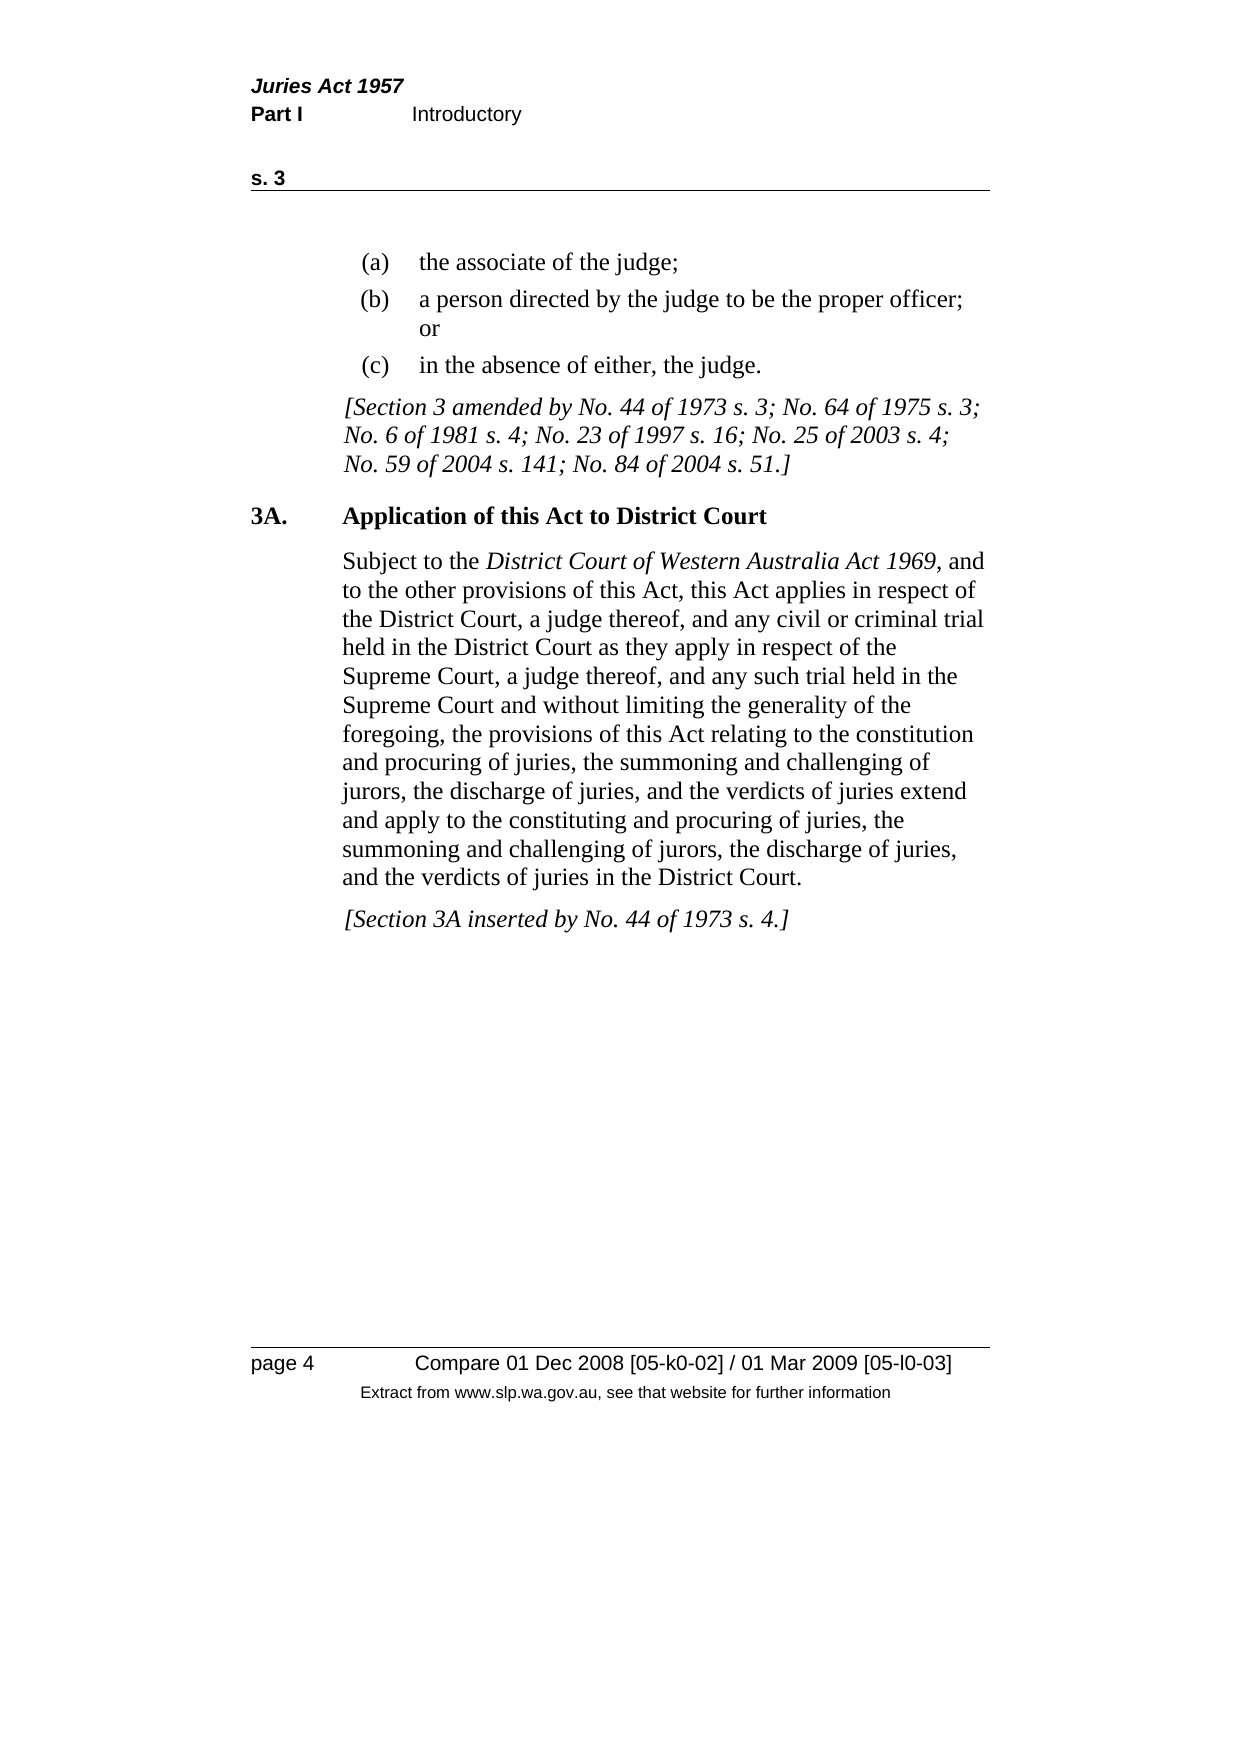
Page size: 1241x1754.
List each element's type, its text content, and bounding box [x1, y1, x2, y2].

text (b) a person directed by the judge to be the proper officer; or [251, 284, 990, 342]
text Subject to the District Court of Western Australia Act 1969, and to the other provisions of this Act, this Act applies in respect of the District Court, a judge thereof, and any civil or criminal trial held in the District Court as they apply in respect of the Supreme Court, a judge thereof, and any such trial held in the Supreme Court and without limiting the generality of the foregoing, the provisions of this Act relating to the constitution and procuring of juries, the summoning and challenging of jurors, the discharge of juries, and the verdicts of juries extend and apply to the constituting and procuring of juries, the summoning and challenging of jurors, the discharge of juries, and the verdicts of juries in the District Court. [251, 546, 990, 891]
text (c) in the absence of either, the judge. [251, 350, 990, 379]
text [Section 3A inserted by No. 44 of 1973 s. 4.] [251, 904, 990, 932]
text (a) the associate of the judge; [251, 247, 990, 276]
subtitle 3A. Application of this Act to District Court [251, 501, 990, 529]
text [Section 3 amended by No. 44 of 1973 s. 3; No. 64 of 1975 s. 3; No. 6 of 1981 s. 4; No. 23 of 1997 s. 16; No. 25 of 2003 s. 4; No. 59 of 2004 s. 141; No. 84 of 2004 s. 51.] [251, 392, 990, 478]
